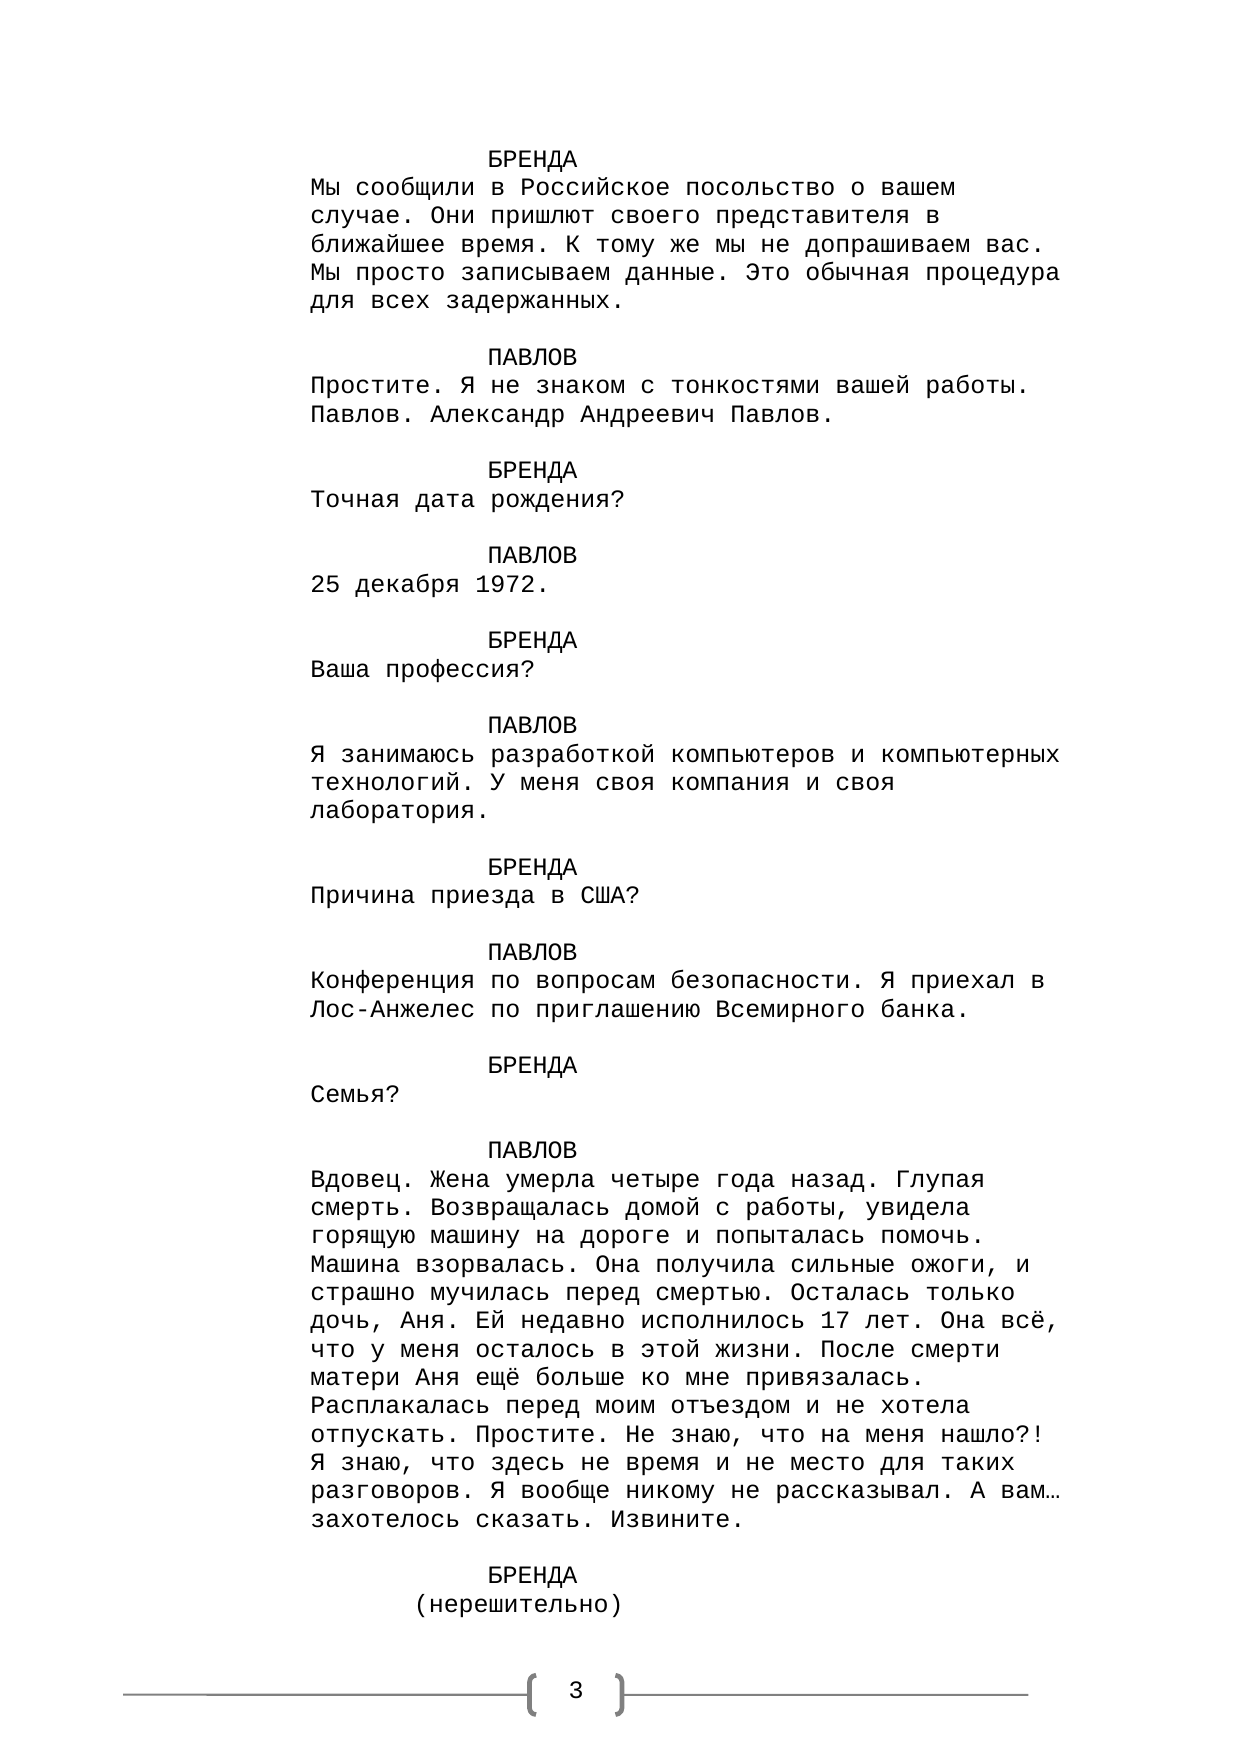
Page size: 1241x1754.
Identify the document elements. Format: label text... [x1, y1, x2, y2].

text Точная дата рождения? [310, 486, 1063, 515]
text БРЕНДА [487, 628, 1063, 656]
text БРЕНДА [487, 146, 1063, 175]
text (нерешительно) [413, 1591, 1063, 1620]
text ПАВЛОВ [487, 543, 1063, 571]
text Я занимаюсь разработкой компьютеров и компьютерных технологий. У меня своя компания и своя лаборатория. [310, 741, 1063, 826]
text БРЕНДА [487, 1563, 1063, 1591]
text ПАВЛОВ [487, 940, 1063, 968]
text БРЕНДА [487, 1053, 1063, 1081]
text Простите. Я не знаком с тонкостями вашей работы. Павлов. Александр Андреевич Павлов. [310, 373, 1063, 430]
text Конференция по вопросам безопасности. Я приехал в Лос-Анжелес по приглашению Всемирного банка. [310, 968, 1063, 1025]
text Мы сообщили в Российское посольство о вашем случае. Они пришлют своего представителя в ближайшее время. К тому же мы не допрашиваем вас. Мы просто записываем данные. Это обычная процедура для всех задержанных. [310, 175, 1063, 316]
text ПАВЛОВ [487, 345, 1063, 373]
text БРЕНДА [487, 458, 1063, 486]
text ПАВЛОВ [487, 1138, 1063, 1166]
text Вдовец. Жена умерла четыре года назад. Глупая смерть. Возвращалась домой с работы, увидела горящую машину на дороге и попыталась помочь. Машина взорвалась. Она получила сильные ожоги, и страшно мучилась перед смертью. Осталась только дочь, Аня. Ей недавно исполнилось 17 лет. Она всё, что у меня осталось в этой жизни. После смерти матери Аня ещё больше ко мне привязалась. Расплакалась перед моим отъездом и не хотела отпускать. Простите. Не знаю, что на меня нашло?! Я знаю, что здесь не время и не место для таких разговоров. Я вообще никому не рассказывал. А вам…захотелось сказать. Извините. [310, 1166, 1063, 1535]
text Семья? [310, 1081, 1063, 1110]
text Причина приезда в США? [310, 883, 1063, 911]
text 25 декабря 1972. [310, 571, 1063, 600]
text ПАВЛОВ [487, 713, 1063, 741]
text БРЕНДА [487, 855, 1063, 883]
text Ваша профессия? [310, 656, 1063, 685]
